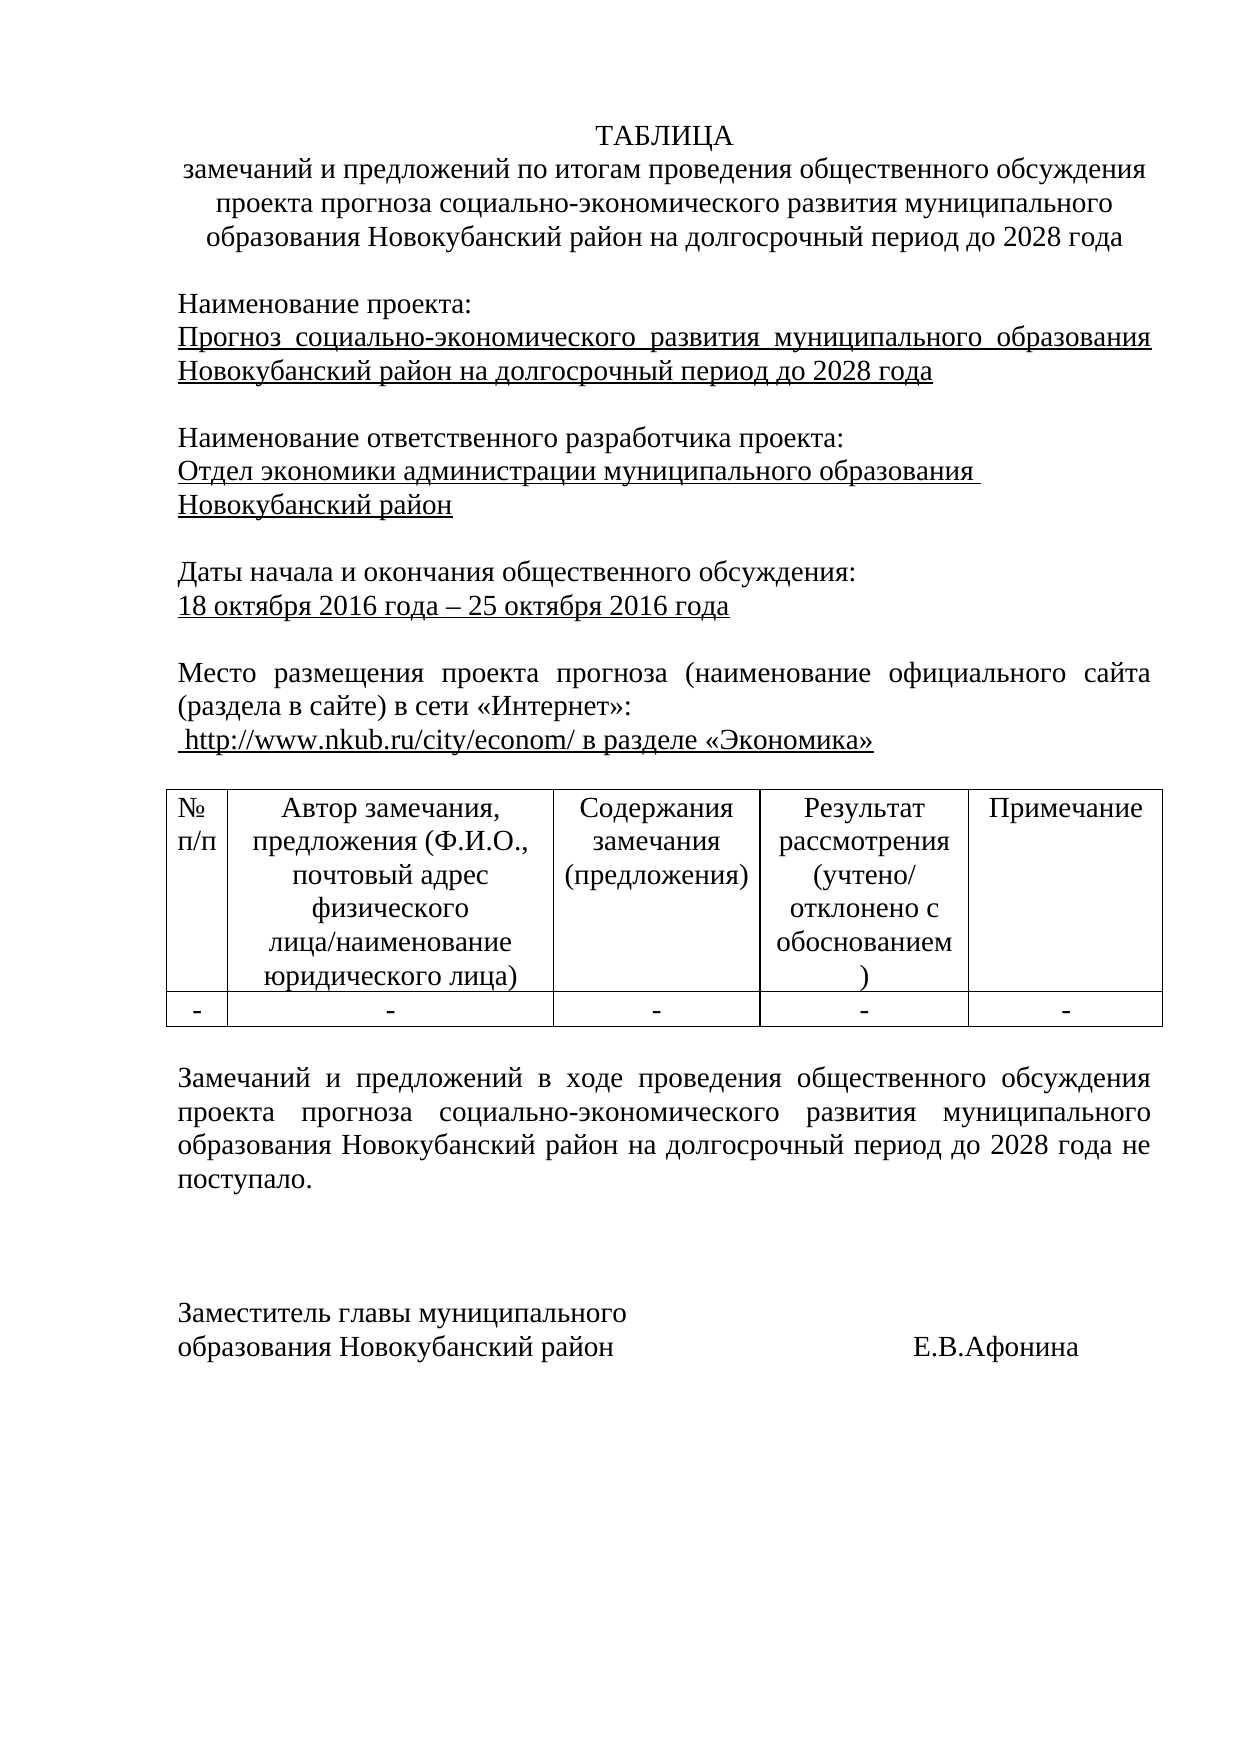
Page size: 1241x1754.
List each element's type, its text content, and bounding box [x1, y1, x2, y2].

text Заместитель главы муниципального [177, 1295, 1152, 1329]
table_header № п/п [167, 790, 227, 991]
table_cell - [554, 992, 759, 1026]
text ТАБЛИЦА [177, 118, 1152, 152]
table_header Примечание [969, 790, 1162, 991]
text Даты начала и окончания общественного обсуждения: [177, 554, 1152, 588]
text Наименование проекта: [177, 286, 1152, 319]
table_header Содержания замечания (предложения) [554, 790, 759, 991]
text Отдел экономики администрации муниципального образования Новокубанский район [177, 453, 1152, 521]
text Прогноз социально-экономического развития муниципального образования Новокубанский район на долгосрочный период до 2028 года [177, 349, 1152, 386]
text 18 октября 2016 года – 25 октября 2016 года [177, 588, 1152, 621]
text Место размещения проекта прогноза (наименование официального сайта (раздела в сайте) в сети «Интернет»: [177, 655, 1152, 722]
text Замечаний и предложений в ходе проведения общественного обсуждения проекта прогноза социально-экономического развития муниципального образования Новокубанский район на долгосрочный период до 2028 года не поступало. [177, 1060, 1152, 1194]
text замечаний и предложений по итогам проведения общественного обсуждения проекта прогноза социально-экономического развития муниципального образования Новокубанский район на долгосрочный период до 2028 года [177, 152, 1152, 252]
text Наименование ответственного разработчика проекта: [177, 420, 1152, 453]
table_cell - [167, 992, 227, 1026]
text http://www.nkub.ru/city/econom/ в разделе «Экономика» [177, 722, 1152, 755]
table_cell - [761, 992, 968, 1026]
table_header Результат рассмотрения (учтено/ отклонено с обоснованием) [761, 790, 968, 991]
table_cell - [969, 992, 1162, 1026]
table_header Автор замечания, предложения (Ф.И.О., почтовый адрес физического лица/наименование юридического лица) [228, 790, 553, 991]
text Прогноз социально-экономического развития муниципального образования Новокубанский район на долгосрочный период до 2028 года [177, 319, 1152, 348]
text образования Новокубанский район Е.В.Афонина [177, 1329, 1152, 1362]
table_cell - [228, 992, 553, 1026]
